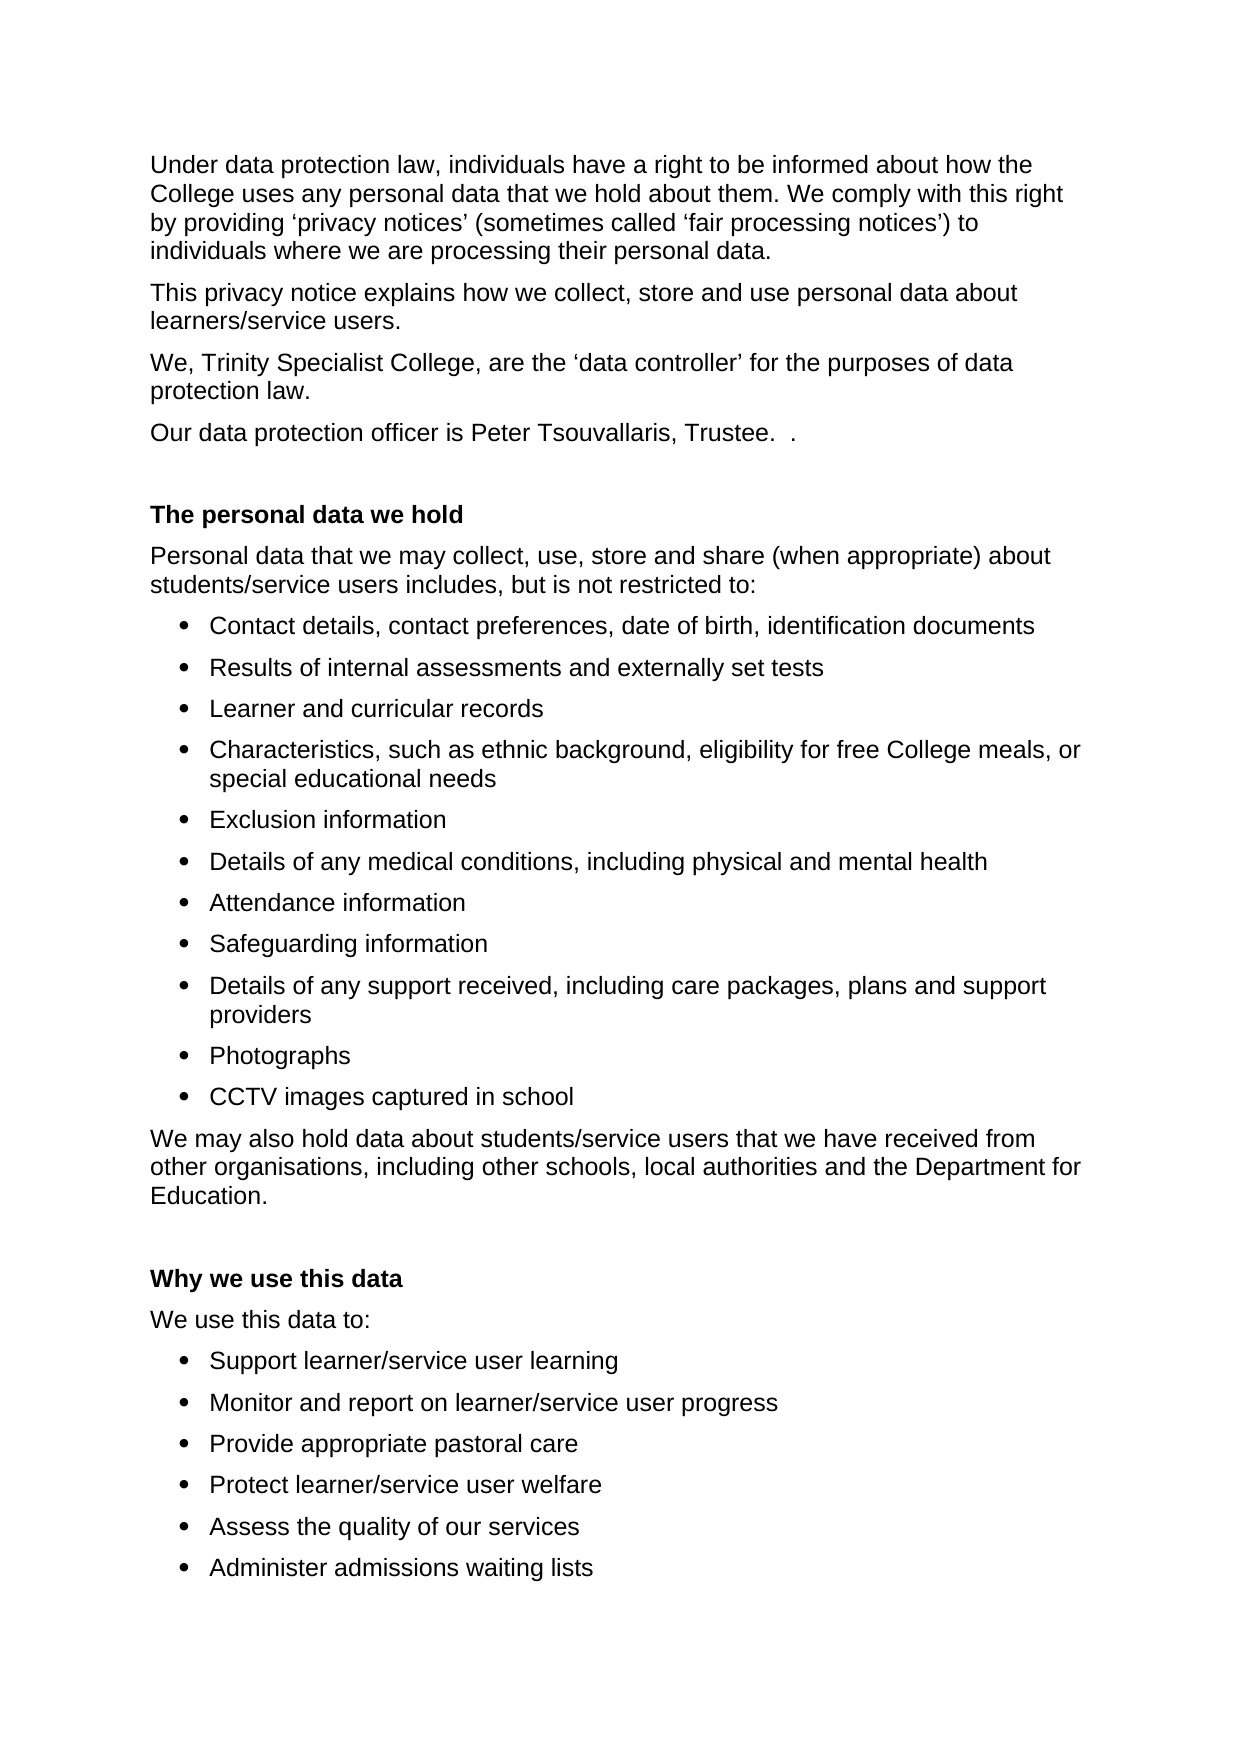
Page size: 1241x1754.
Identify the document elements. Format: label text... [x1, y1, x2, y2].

list CCTV images captured in school [179, 1082, 1090, 1111]
list Photographs [179, 1041, 1090, 1070]
list Assess the quality of our services [179, 1512, 1090, 1540]
text We use this data to: [150, 1305, 1090, 1334]
text We may also hold data about students/service users that we have received from other organisations, including other schools, local authorities and the Department for Education. [150, 1124, 1090, 1210]
list Safeguarding information [179, 929, 1090, 958]
text Under data protection law, individuals have a right to be informed about how the College uses any personal data that we hold about them. We comply with this right by providing ‘privacy notices’ (sometimes called ‘fair processing notices’) to individuals where we are processing their personal data. [150, 150, 1090, 265]
list Details of any support received, including care packages, plans and support providers [179, 971, 1090, 1028]
list Learner and curricular records [179, 694, 1090, 723]
text The personal data we hold [150, 500, 1090, 529]
list Exclusion information [179, 805, 1090, 834]
list Contact details, contact preferences, date of birth, identification documents [179, 611, 1090, 640]
list Support learner/service user learning [179, 1346, 1090, 1375]
text Why we use this data [150, 1264, 1090, 1292]
list Details of any medical conditions, including physical and mental health [179, 847, 1090, 876]
text We, Trinity Specialist College, are the ‘data controller’ for the purposes of data protection law. [150, 347, 1090, 405]
list Administer admissions waiting lists [179, 1553, 1090, 1582]
list Results of internal assessments and externally set tests [179, 653, 1090, 681]
text Personal data that we may collect, use, store and share (when appropriate) about students/service users includes, but is not restricted to: [150, 541, 1090, 599]
list Monitor and report on learner/service user progress [179, 1387, 1090, 1416]
list Characteristics, such as ethnic background, eligibility for free College meals, or special educational needs [179, 735, 1090, 793]
list Attendance information [179, 888, 1090, 917]
list Provide appropriate pastoral care [179, 1429, 1090, 1458]
list Protect learner/service user welfare [179, 1470, 1090, 1499]
text This privacy notice explains how we collect, store and use personal data about learners/service users. [150, 277, 1090, 335]
text Our data protection officer is Peter Tsouvallaris, Trustee. . [150, 417, 1090, 446]
